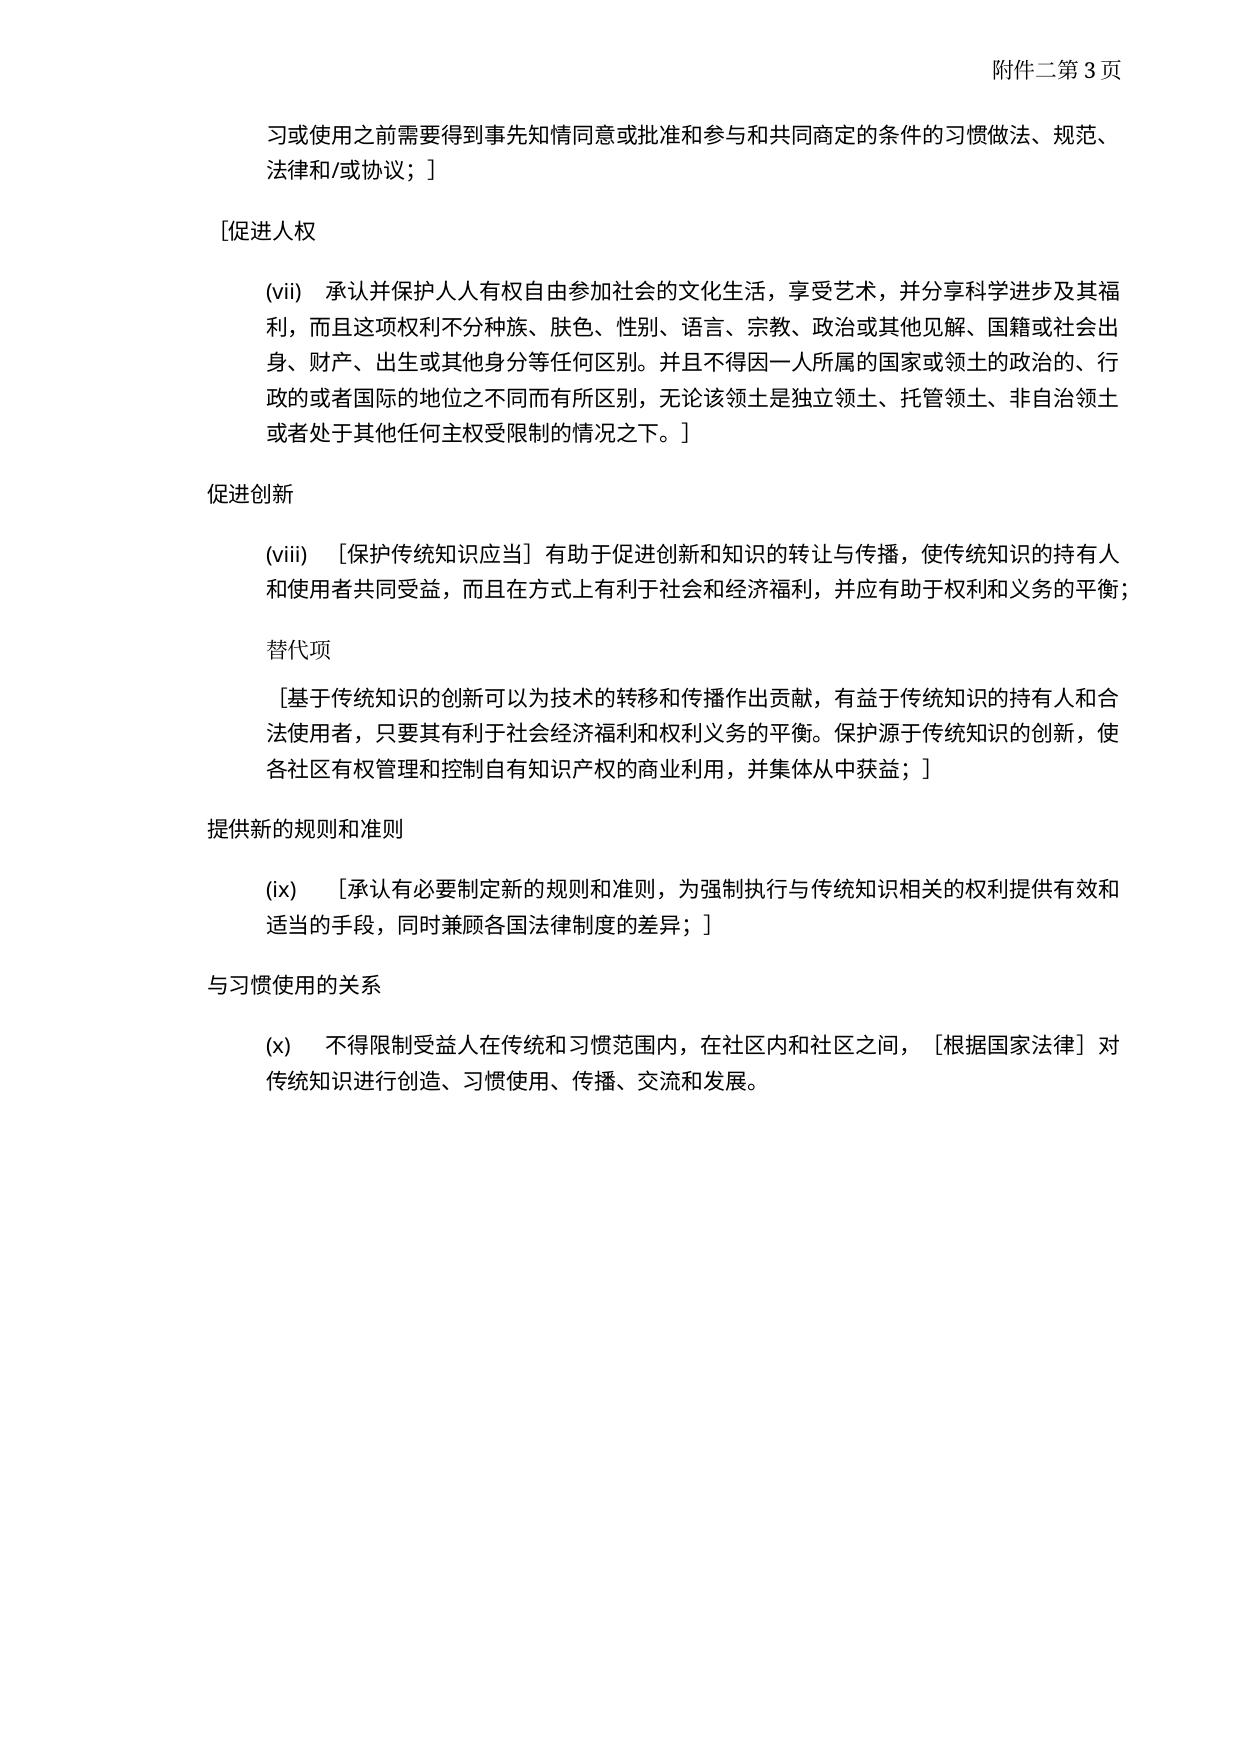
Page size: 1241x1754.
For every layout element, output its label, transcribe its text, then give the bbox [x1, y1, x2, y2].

text (ix) ［承认有必要制定新的规则和准则，为强制执行与传统知识相关的权利提供有效和适当的手段，同时兼顾各国法律制度的差异；］ [266, 869, 1122, 939]
text 促进创新 [207, 473, 1122, 508]
text 替代项 [266, 629, 1122, 664]
text 与习惯使用的关系 [207, 964, 1122, 1000]
text ［基于传统知识的创新可以为技术的转移和传播作出贡献，有益于传统知识的持有人和合法使用者，只要其有利于社会经济福利和权利义务的平衡。保护源于传统知识的创新，使各社区有权管理和控制自有知识产权的商业利用，并集体从中获益；］ [266, 677, 1122, 783]
text ［促进人权 [207, 210, 1122, 246]
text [266, 114, 1122, 185]
text (x) 不得限制受益人在传统和习惯范围内，在社区内和社区之间，［根据国家法律］对传统知识进行创造、习惯使用、传播、交流和发展。 [266, 1025, 1122, 1096]
text (vii) 承认并保护人人有权自由参加社会的文化生活，享受艺术，并分享科学进步及其福利，而且这项权利不分种族、肤色、性别、语言、宗教、政治或其他见解、国籍或社会出身、财产、出生或其他身分等任何区别。并且不得因一人所属的国家或领土的政治的、行政的或者国际的地位之不同而有所区别，无论该领土是独立领土、托管领土、非自治领土或者处于其他任何主权受限制的情况之下。］ [266, 271, 1122, 448]
text 提供新的规则和准则 [207, 808, 1122, 844]
text (viii) ［保护传统知识应当］有助于促进创新和知识的转让与传播，使传统知识的持有人和使用者共同受益，而且在方式上有利于社会和经济福利，并应有助于权利和义务的平衡； [266, 533, 1122, 604]
